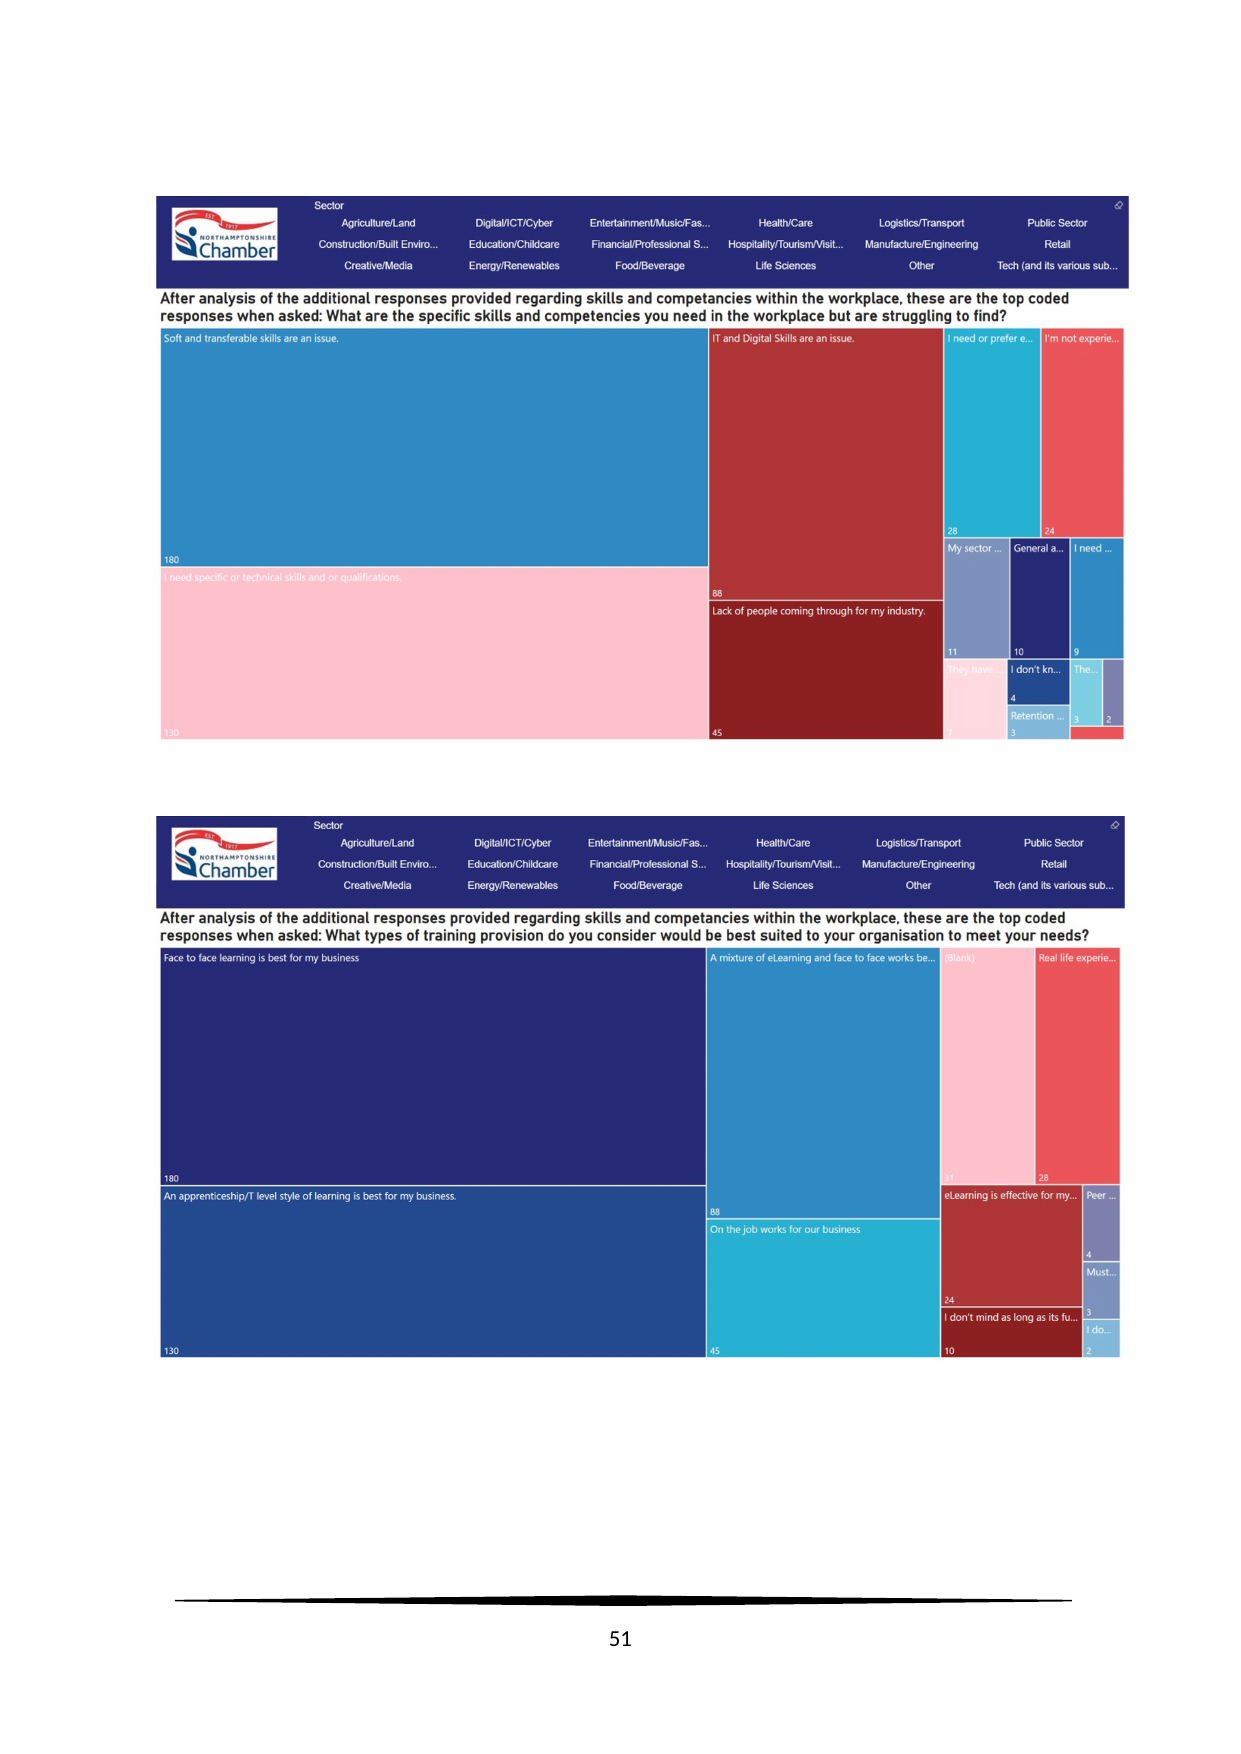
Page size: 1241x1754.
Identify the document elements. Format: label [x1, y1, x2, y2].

picture [150, 816, 1132, 1369]
picture [150, 196, 1135, 751]
